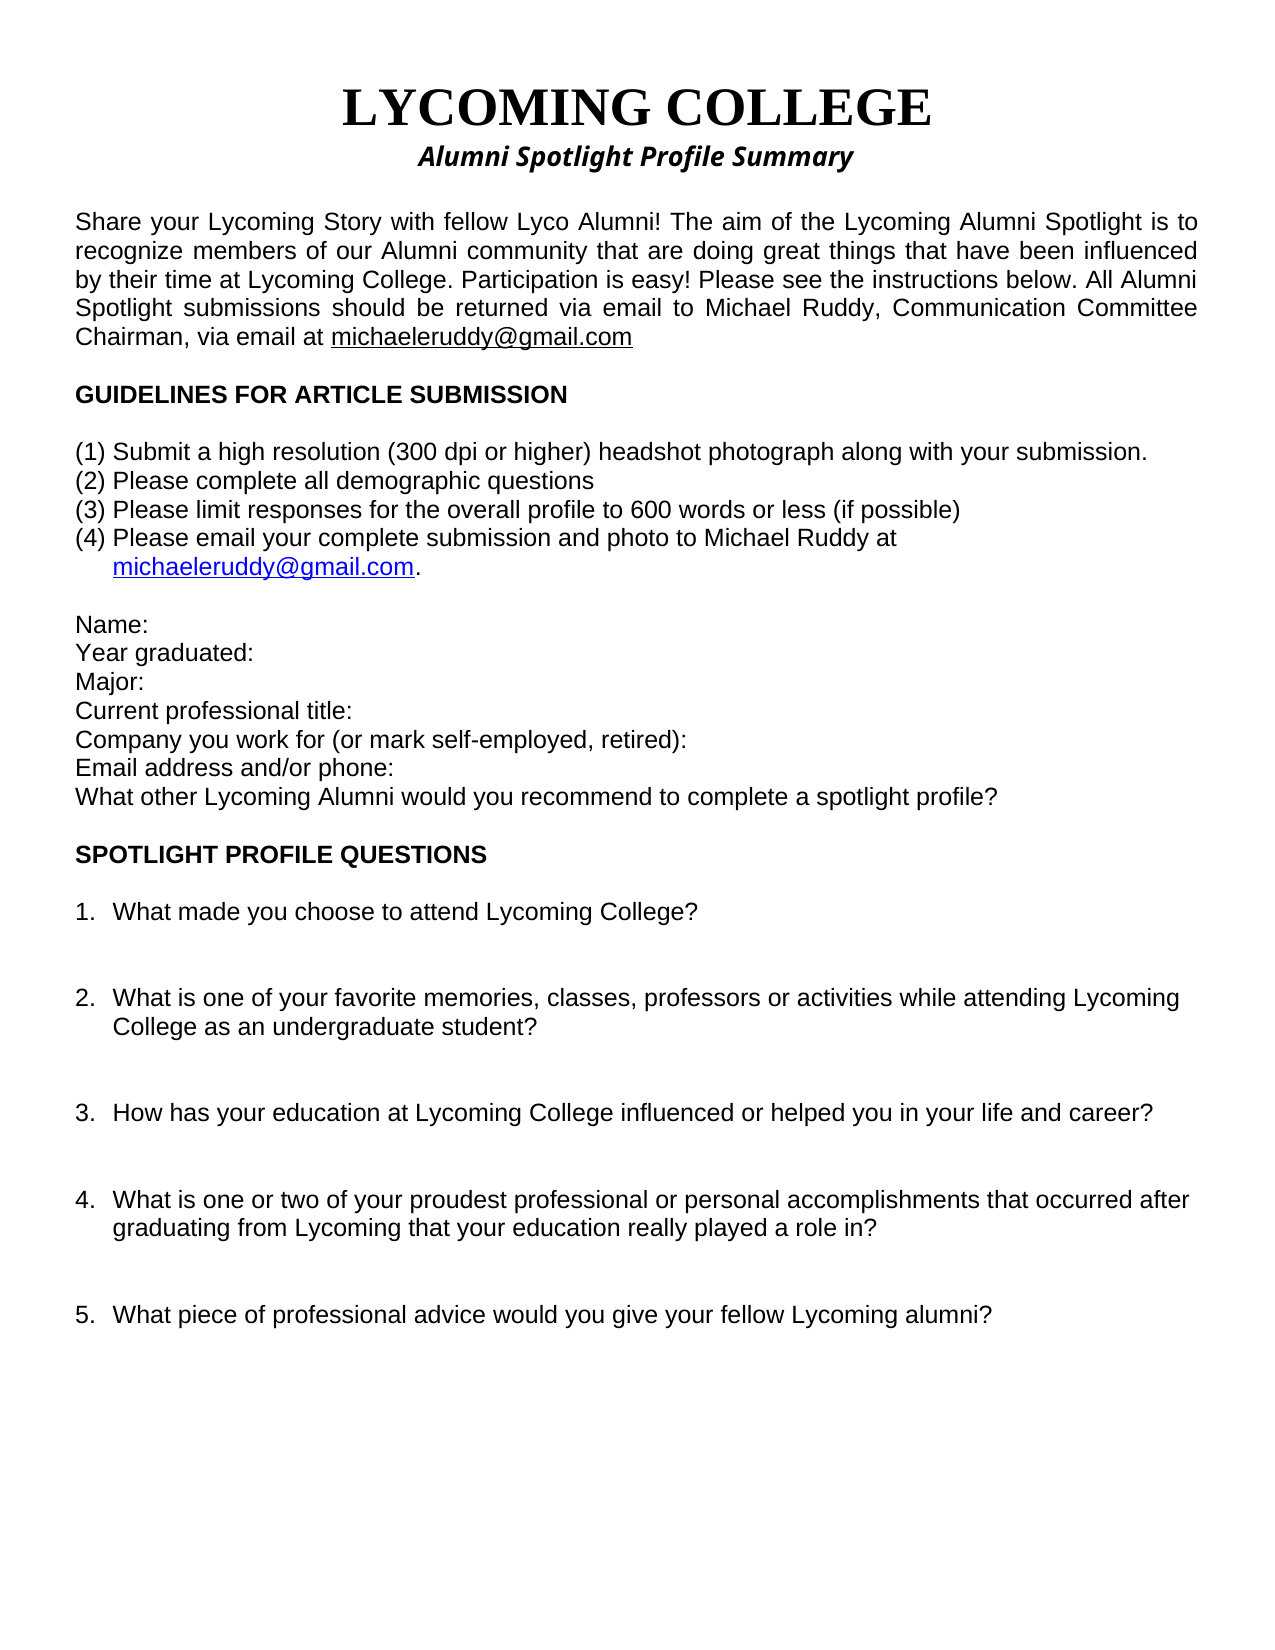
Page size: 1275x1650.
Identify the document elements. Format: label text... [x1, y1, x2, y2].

list What is one of your favorite memories, classes, professors or activities while attending Lycoming College as an undergraduate student? [75, 983, 1200, 1041]
list How has your education at Lycoming College influenced or helped you in your life and career? [75, 1098, 1200, 1127]
text Email address and/or phone: [75, 753, 1200, 782]
text Alumni Spotlight Profile Summary [75, 137, 1200, 174]
text Company you work for (or mark self-employed, retired): [75, 725, 1200, 753]
text Major: [75, 667, 1200, 696]
text GUIDELINES FOR ARTICLE SUBMISSION [75, 380, 1200, 408]
text Share your Lycoming Story with fellow Lyco Alumni! The aim of the Lycoming Alumni Spotlight is to recognize members of our Alumni community that are doing great things that have been influenced by their time at Lycoming College. Participation is easy! Please see the instructions below. All Alumni Spotlight submissions should be returned via email to Michael Ruddy, Communication Committee Chairman, via email at michaeleruddy@gmail.com [75, 207, 1200, 351]
text What other Lycoming Alumni would you recommend to complete a spotlight profile? [75, 782, 1200, 811]
text Name: [75, 610, 1200, 638]
list Submit a high resolution (300 dpi or higher) headshot photograph along with your submission. [75, 437, 1200, 466]
text Current professional title: [75, 696, 1200, 725]
list What piece of professional advice would you give your fellow Lycoming alumni? [75, 1300, 1200, 1328]
list What made you choose to attend Lycoming College? [75, 897, 1200, 926]
list Please email your complete submission and photo to Michael Ruddy at michaeleruddy@gmail.com. [75, 523, 1200, 581]
text SPOTLIGHT PROFILE QUESTIONS [75, 840, 1200, 868]
text Year graduated: [75, 638, 1200, 667]
list Please complete all demographic questions [75, 466, 1200, 495]
text LYCOMING COLLEGE [75, 75, 1200, 137]
list Please limit responses for the overall profile to 600 words or less (if possible) [75, 495, 1200, 523]
list What is one or two of your proudest professional or personal accomplishments that occurred after graduating from Lycoming that your education really played a role in? [75, 1185, 1200, 1242]
